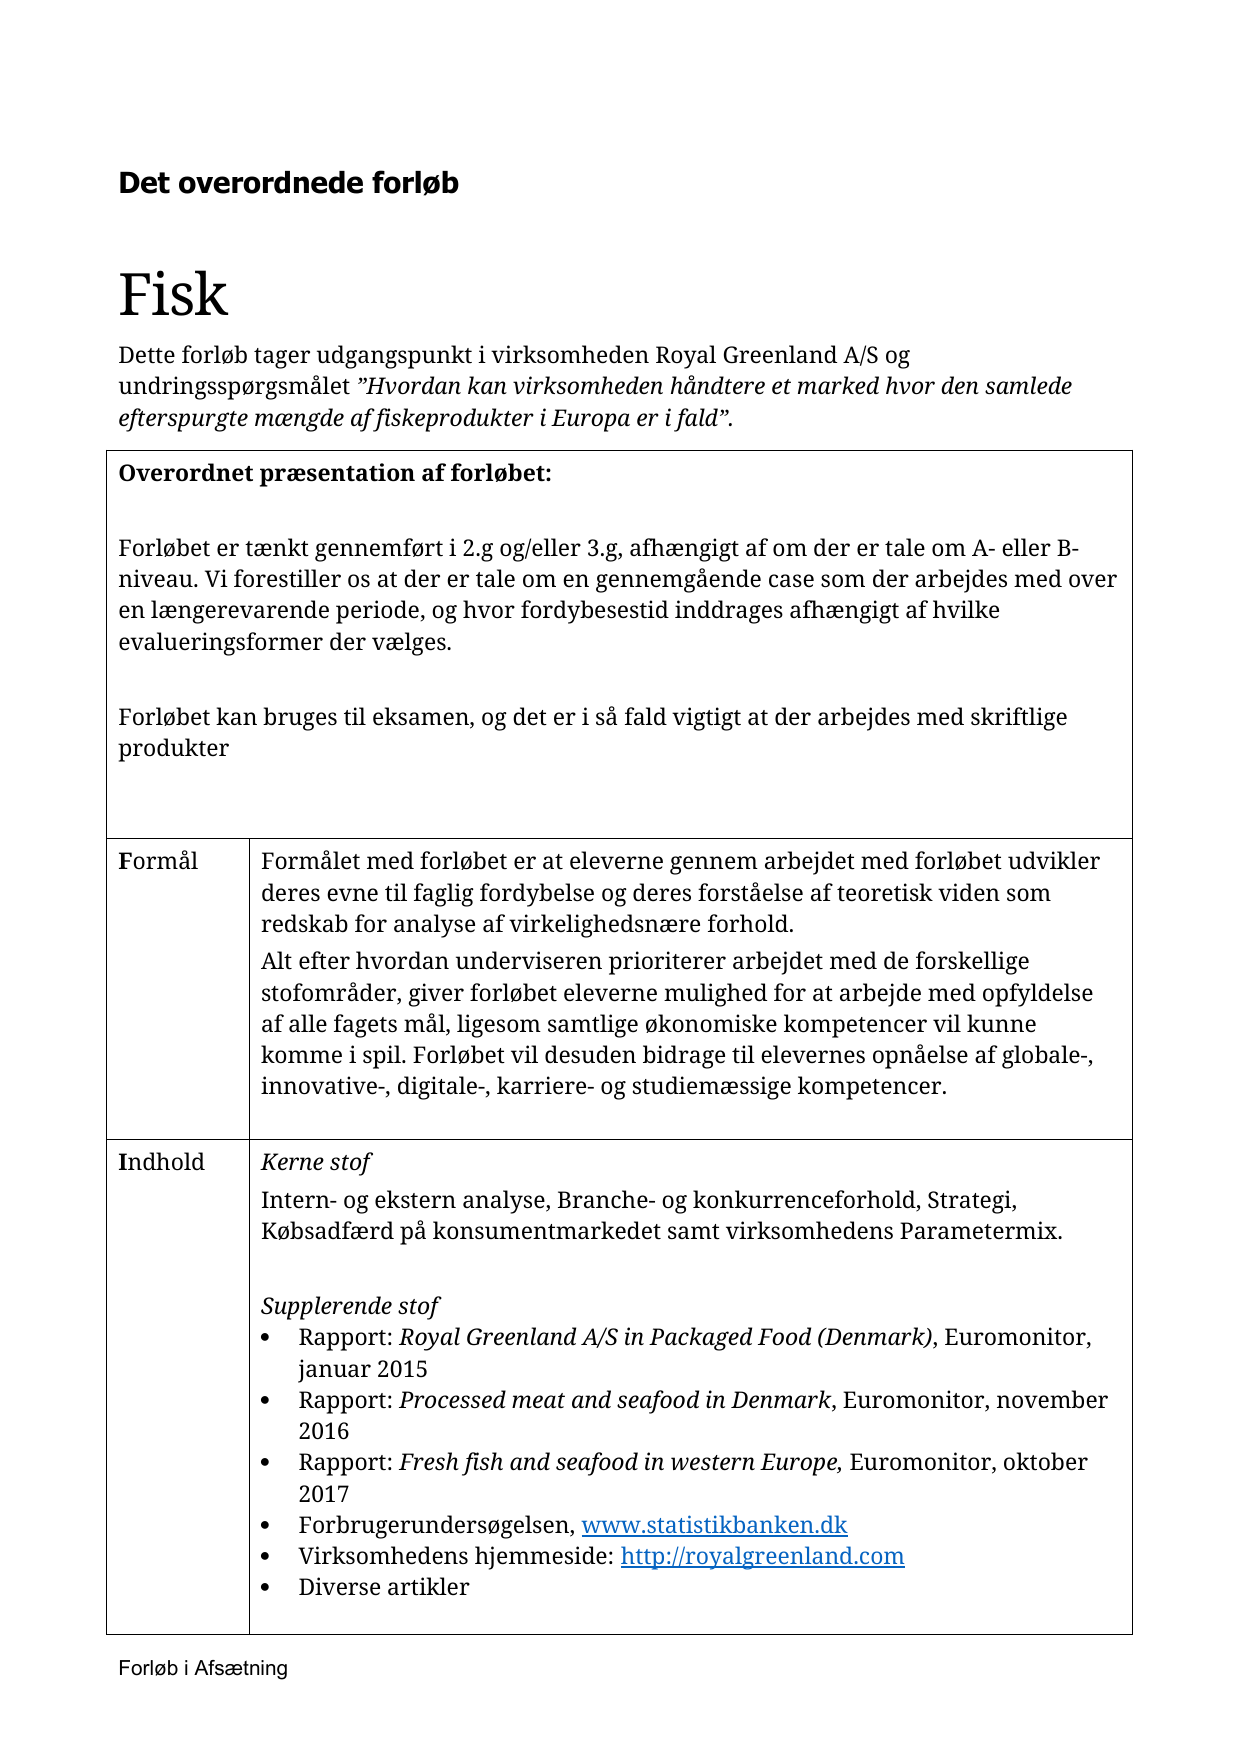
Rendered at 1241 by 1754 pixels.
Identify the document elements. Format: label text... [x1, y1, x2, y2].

table_cell Formål [107, 839, 249, 1139]
text Dette forløb tager udgangspunkt i virksomheden Royal Greenland A/S og undringsspørgsmålet ”Hvordan kan virksomheden håndtere et marked hvor den samlede efterspurgte mængde af fiskeprodukter i Europa er i fald”. [118, 339, 1122, 433]
title Fisk [118, 253, 1122, 333]
text Det overordnede forløb [118, 164, 1122, 199]
table_header Overordnet præsentation af forløbet: Forløbet er tænkt gennemført i 2.g og/eller 3.g, afhængigt af om der er tale om A- eller B-niveau. Vi forestiller os at der er tale om en gennemgående case som der arbejdes med over en længerevarende periode, og hvor fordybesestid inddrages afhængigt af hvilke evalueringsformer der vælges. Forløbet kan bruges til eksamen, og det er i så fald vigtigt at der arbejdes med skriftlige produkter [107, 451, 1132, 838]
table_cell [250, 1140, 1132, 1634]
table_cell Indhold [107, 1140, 249, 1634]
table_cell Formålet med forløbet er at eleverne gennem arbejdet med forløbet udvikler deres evne til faglig fordybelse og deres forståelse af teoretisk viden som redskab for analyse af virkelighedsnære forhold. Alt efter hvordan underviseren prioriterer arbejdet med de forskellige stofområder, giver forløbet eleverne mulighed for at arbejde med opfyldelse af alle fagets mål, ligesom samtlige økonomiske kompetencer vil kunne komme i spil. Forløbet vil desuden bidrage til elevernes opnåelse af globale-, innovative-, digitale-, karriere- og studiemæssige kompetencer. [250, 839, 1132, 1139]
